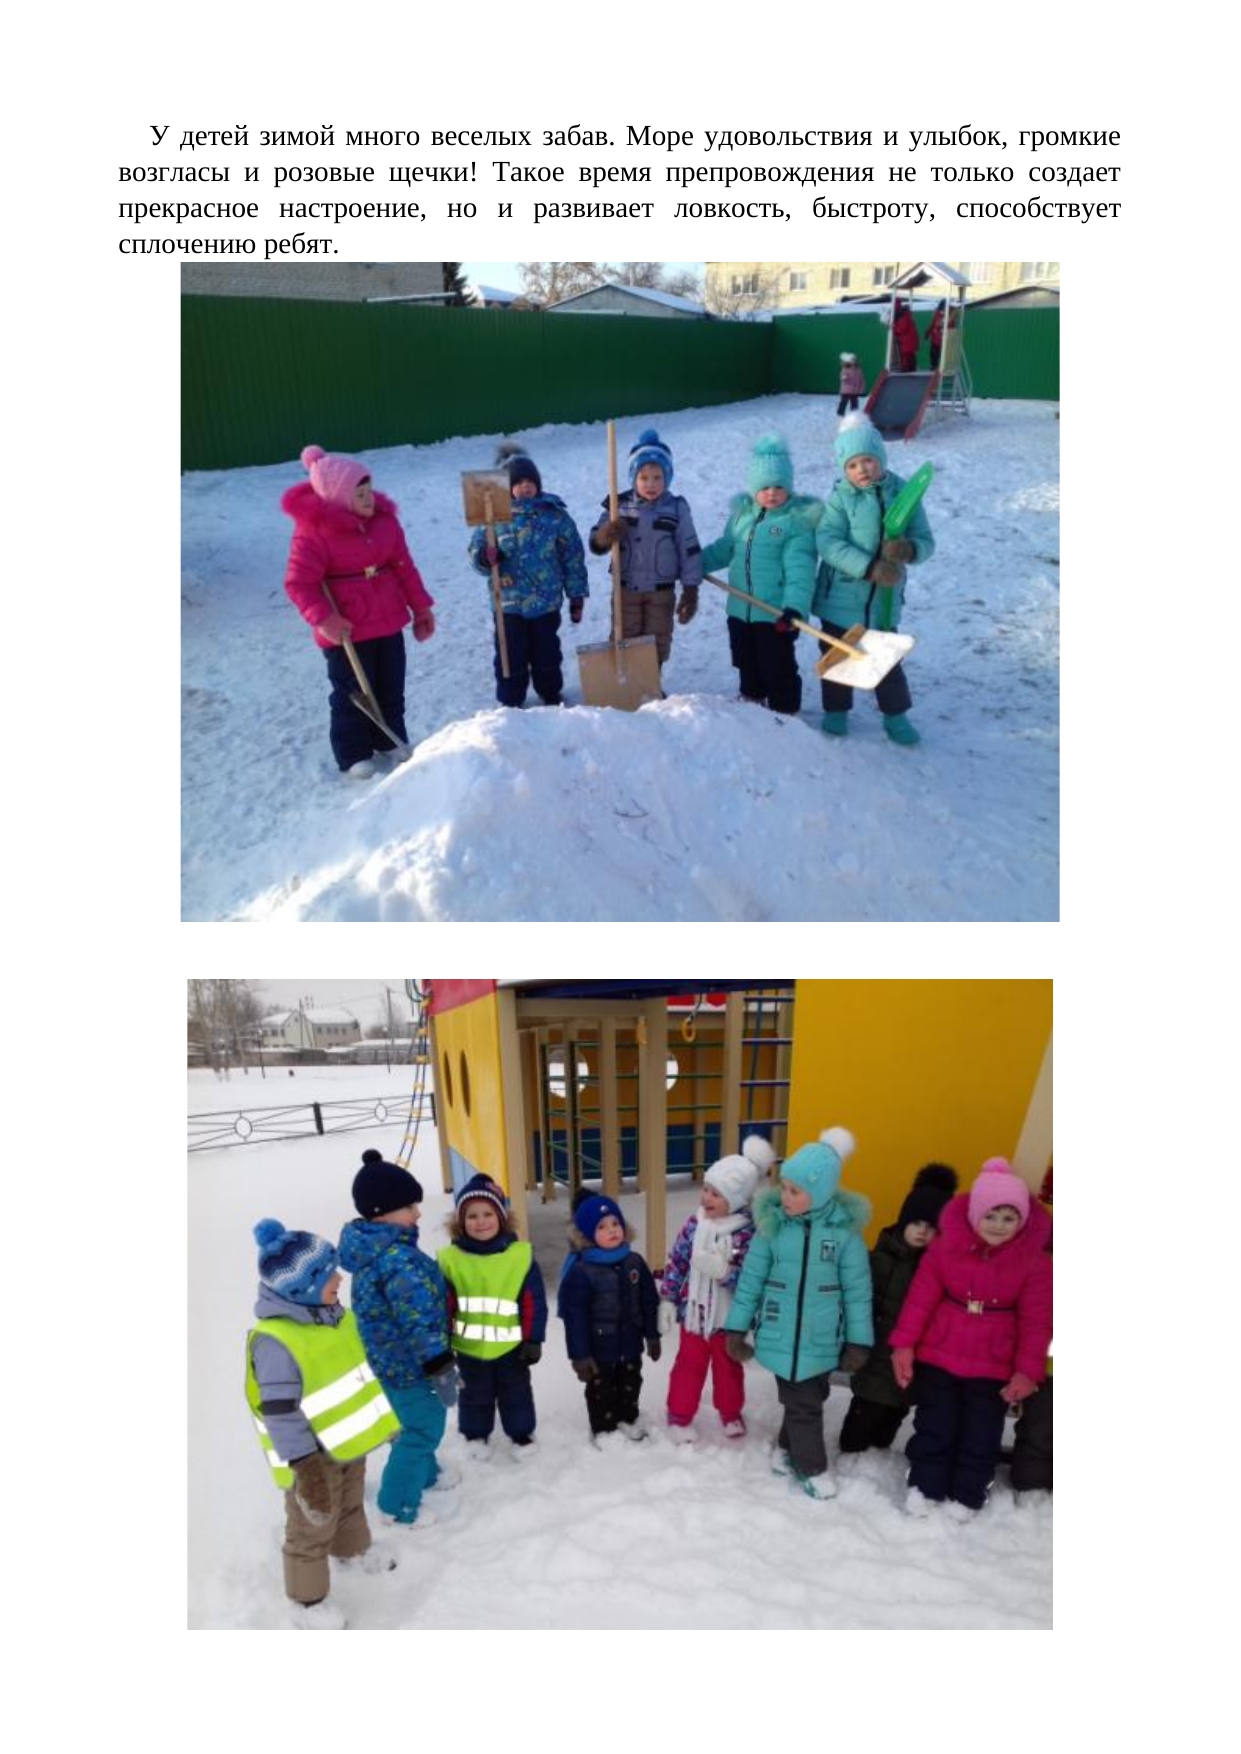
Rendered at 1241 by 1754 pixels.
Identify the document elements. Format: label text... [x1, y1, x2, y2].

picture [187, 979, 1053, 1630]
picture [180, 262, 1060, 922]
text У детей зимой много веселых забав. Море удовольствия и улыбок, громкие возгласы и розовые щечки! Такое время препровождения не только создает прекрасное настроение, но и развивает ловкость, быстроту, способствует сплочению ребят. [118, 118, 1122, 260]
